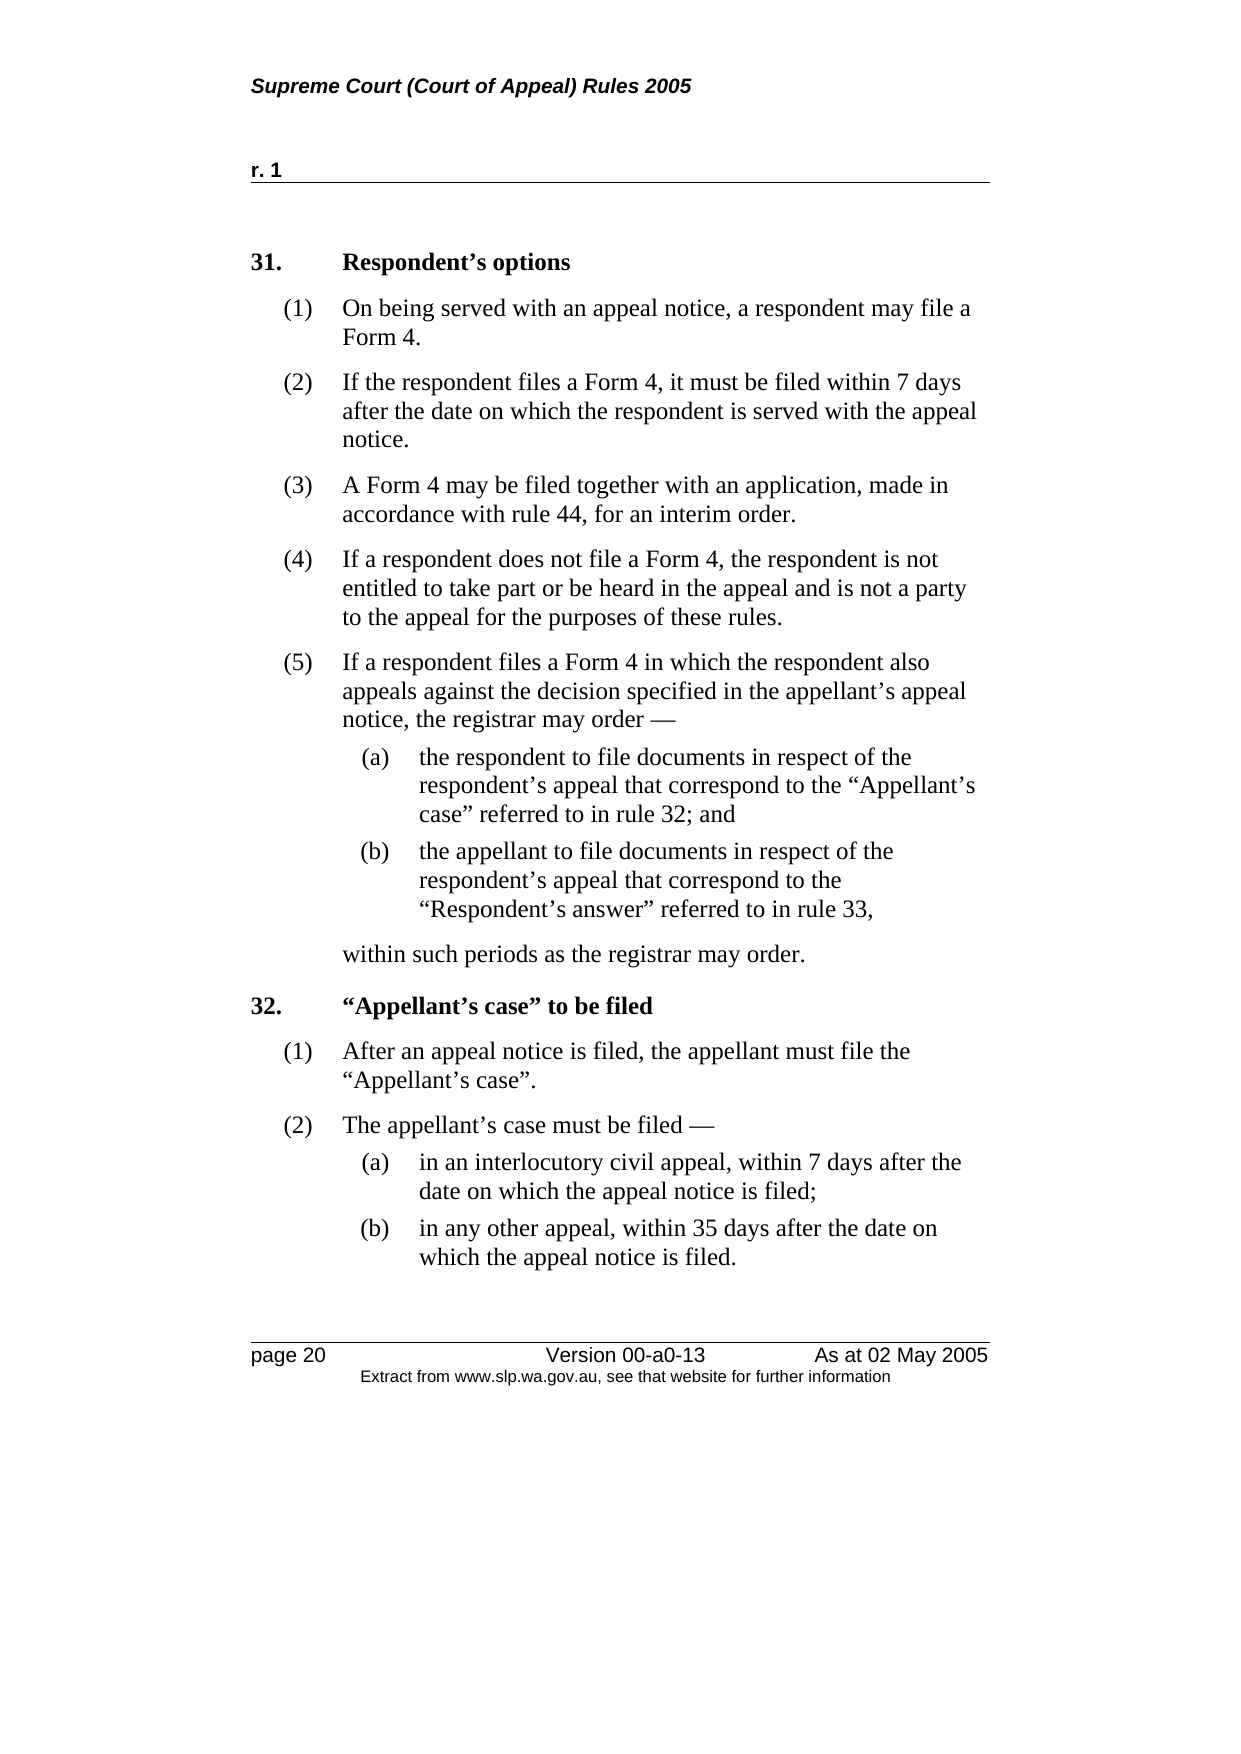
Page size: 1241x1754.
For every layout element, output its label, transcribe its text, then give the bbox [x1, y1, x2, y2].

text within such periods as the registrar may order. [251, 939, 990, 968]
text (b) in any other appeal, within 35 days after the date on which the appeal notice is filed. [251, 1213, 990, 1271]
subtitle 32. “Appellant’s case” to be filed [251, 991, 990, 1019]
text (a) in an interlocutory civil appeal, within 7 days after the date on which the appeal notice is filed; [251, 1147, 990, 1205]
text (b) the appellant to file documents in respect of the respondent’s appeal that correspond to the “Respondent’s answer” referred to in rule 33, [251, 836, 990, 922]
text (5) If a respondent files a Form 4 in which the respondent also appeals against the decision specified in the appellant’s appeal notice, the registrar may order — [251, 647, 990, 733]
text (2) The appellant’s case must be filed — [251, 1110, 990, 1139]
subtitle 31. Respondent’s options [251, 247, 990, 276]
text (3) A Form 4 may be filed together with an application, made in accordance with rule 44, for an interim order. [251, 470, 990, 527]
text (a) the respondent to file documents in respect of the respondent’s appeal that correspond to the “Appellant’s case” referred to in rule 32; and [251, 742, 990, 828]
text (1) On being served with an appeal notice, a respondent may file a Form 4. [251, 293, 990, 350]
text (2) If the respondent files a Form 4, it must be filed within 7 days after the date on which the respondent is served with the appeal notice. [251, 367, 990, 453]
text (4) If a respondent does not file a Form 4, the respondent is not entitled to take part or be heard in the appeal and is not a party to the appeal for the purposes of these rules. [251, 544, 990, 630]
text (1) After an appeal notice is filed, the appellant must file the “Appellant’s case”. [251, 1036, 990, 1094]
